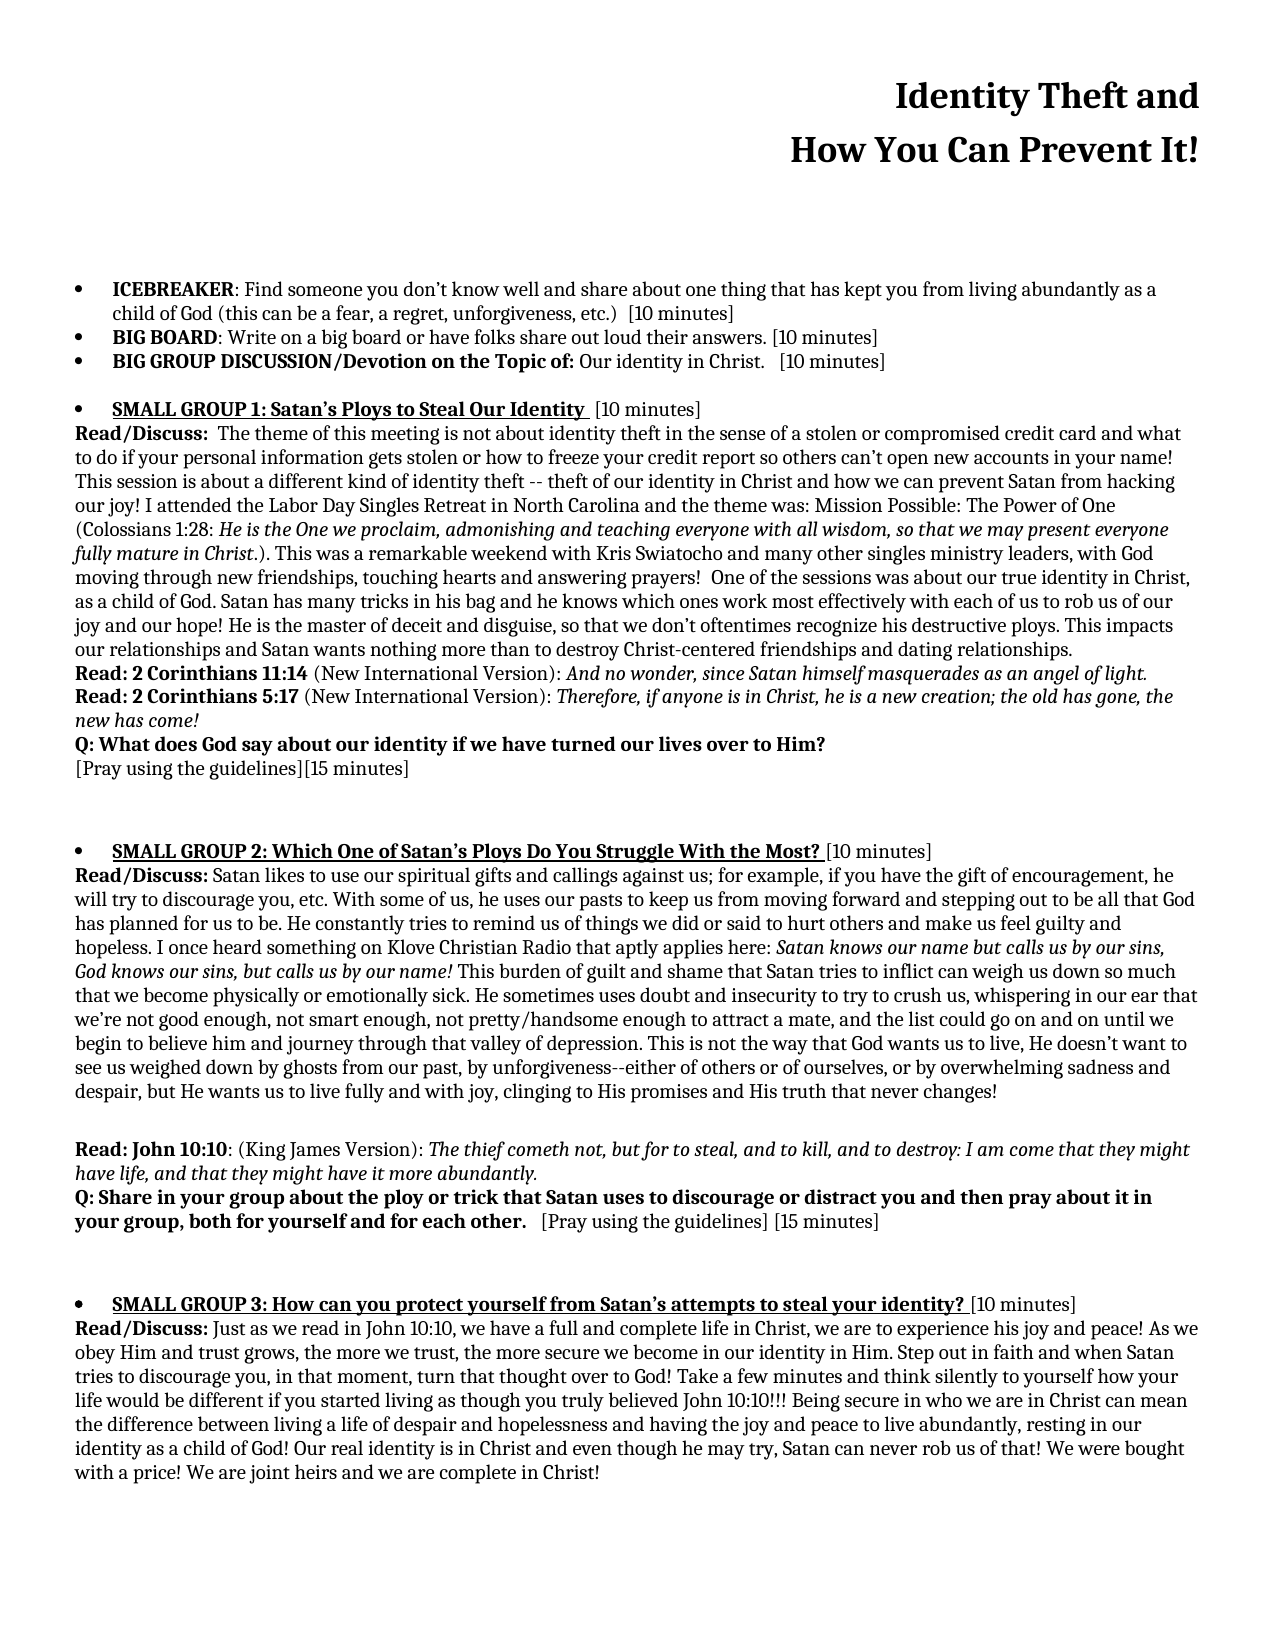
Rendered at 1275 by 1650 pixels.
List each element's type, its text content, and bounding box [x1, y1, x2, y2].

text Q: What does God say about our identity if we have turned our lives over to Him? [75, 733, 1200, 757]
list BIG GROUP DISCUSSION/Devotion on the Topic of: Our identity in Christ. [10 minutes] [75, 350, 1200, 374]
list SMALL GROUP 2: Which One of Satan’s Ploys Do You Struggle With the Most? [10 minutes] [75, 840, 1200, 864]
list SMALL GROUP 1: Satan’s Ploys to Steal Our Identity [10 minutes] [75, 398, 1200, 422]
text Identity Theft and [75, 75, 1200, 118]
list ICEBREAKER: Find someone you don’t know well and share about one thing that has kept you from living abundantly as a child of God (this can be a fear, a regret, unforgiveness, etc.) [10 minutes] [75, 278, 1200, 326]
text Read: 2 Corinthians 11:14 (New International Version): And no wonder, since Satan himself masquerades as an angel of light. [75, 661, 1200, 685]
text Read/Discuss: Satan likes to use our spiritual gifts and callings against us; for example, if you have the gift of encouragement, he will try to discourage you, etc. With some of us, he uses our pasts to keep us from moving forward and stepping out to be all that God has planned for us to be. He constantly tries to remind us of things we did or said to hurt others and make us feel guilty and hopeless. I once heard something on Klove Christian Radio that aptly applies here: Satan knows our name but calls us by our sins, God knows our sins, but calls us by our name! This burden of guilt and shame that Satan tries to inflict can weigh us down so much that we become physically or emotionally sick. He sometimes uses doubt and insecurity to try to crush us, whispering in our ear that we’re not good enough, not smart enough, not pretty/handsome enough to attract a mate, and the list could go on and on until we begin to believe him and journey through that valley of depression. This is not the way that God wants us to live, He doesn’t want to see us weighed down by ghosts from our past, by unforgiveness--either of others or of ourselves, or by overwhelming sadness and despair, but He wants us to live fully and with joy, clinging to His promises and His truth that never changes! [75, 864, 1200, 1104]
list BIG BOARD: Write on a big board or have folks share out loud their answers. [10 minutes] [75, 326, 1200, 350]
text Q: Share in your group about the ploy or trick that Satan uses to discourage or distract you and then pray about it in your group, both for yourself and for each other. [Pray using the guidelines] [15 minutes] [75, 1186, 1200, 1233]
text Read/Discuss: The theme of this meeting is not about identity theft in the sense of a stolen or compromised credit card and what to do if your personal information gets stolen or how to freeze your credit report so others can’t open new accounts in your name! This session is about a different kind of identity theft -- theft of our identity in Christ and how we can prevent Satan from hacking our joy! I attended the Labor Day Singles Retreat in North Carolina and the theme was: Mission Possible: The Power of One (Colossians 1:28: He is the One we proclaim, admonishing and teaching everyone with all wisdom, so that we may present everyone fully mature in Christ.). This was a remarkable weekend with Kris Swiatocho and many other singles ministry leaders, with God moving through new friendships, touching hearts and answering prayers! One of the sessions was about our true identity in Christ, as a child of God. Satan has many tricks in his bag and he knows which ones work most effectively with each of us to rob us of our joy and our hope! He is the master of deceit and disguise, so that we don’t oftentimes recognize his destructive ploys. This impacts our relationships and Satan wants nothing more than to destroy Christ-centered friendships and dating relationships. [75, 422, 1200, 661]
list SMALL GROUP 3: How can you protect yourself from Satan’s attempts to steal your identity? [10 minutes] [75, 1293, 1200, 1317]
text Read: 2 Corinthians 5:17 (New International Version): Therefore, if anyone is in Christ, he is a new creation; the old has gone, the new has come! [75, 685, 1200, 733]
text Read: John 10:10: (King James Version): The thief cometh not, but for to steal, and to kill, and to destroy: I am come that they might have life, and that they might have it more abundantly. [75, 1138, 1200, 1186]
text [Pray using the guidelines][15 minutes] [75, 757, 1200, 781]
text Read/Discuss: Just as we read in John 10:10, we have a full and complete life in Christ, we are to experience his joy and peace! As we obey Him and trust grows, the more we trust, the more secure we become in our identity in Him. Step out in faith and when Satan tries to discourage you, in that moment, turn that thought over to God! Take a few minutes and think silently to yourself how your life would be different if you started living as though you truly believed John 10:10!!! Being secure in who we are in Christ can mean the difference between living a life of despair and hopelessness and having the joy and peace to live abundantly, resting in our identity as a child of God! Our real identity is in Christ and even though he may try, Satan can never rob us of that! We were bought with a price! We are joint heirs and we are complete in Christ! [75, 1317, 1200, 1484]
text How You Can Prevent It! [75, 128, 1200, 172]
